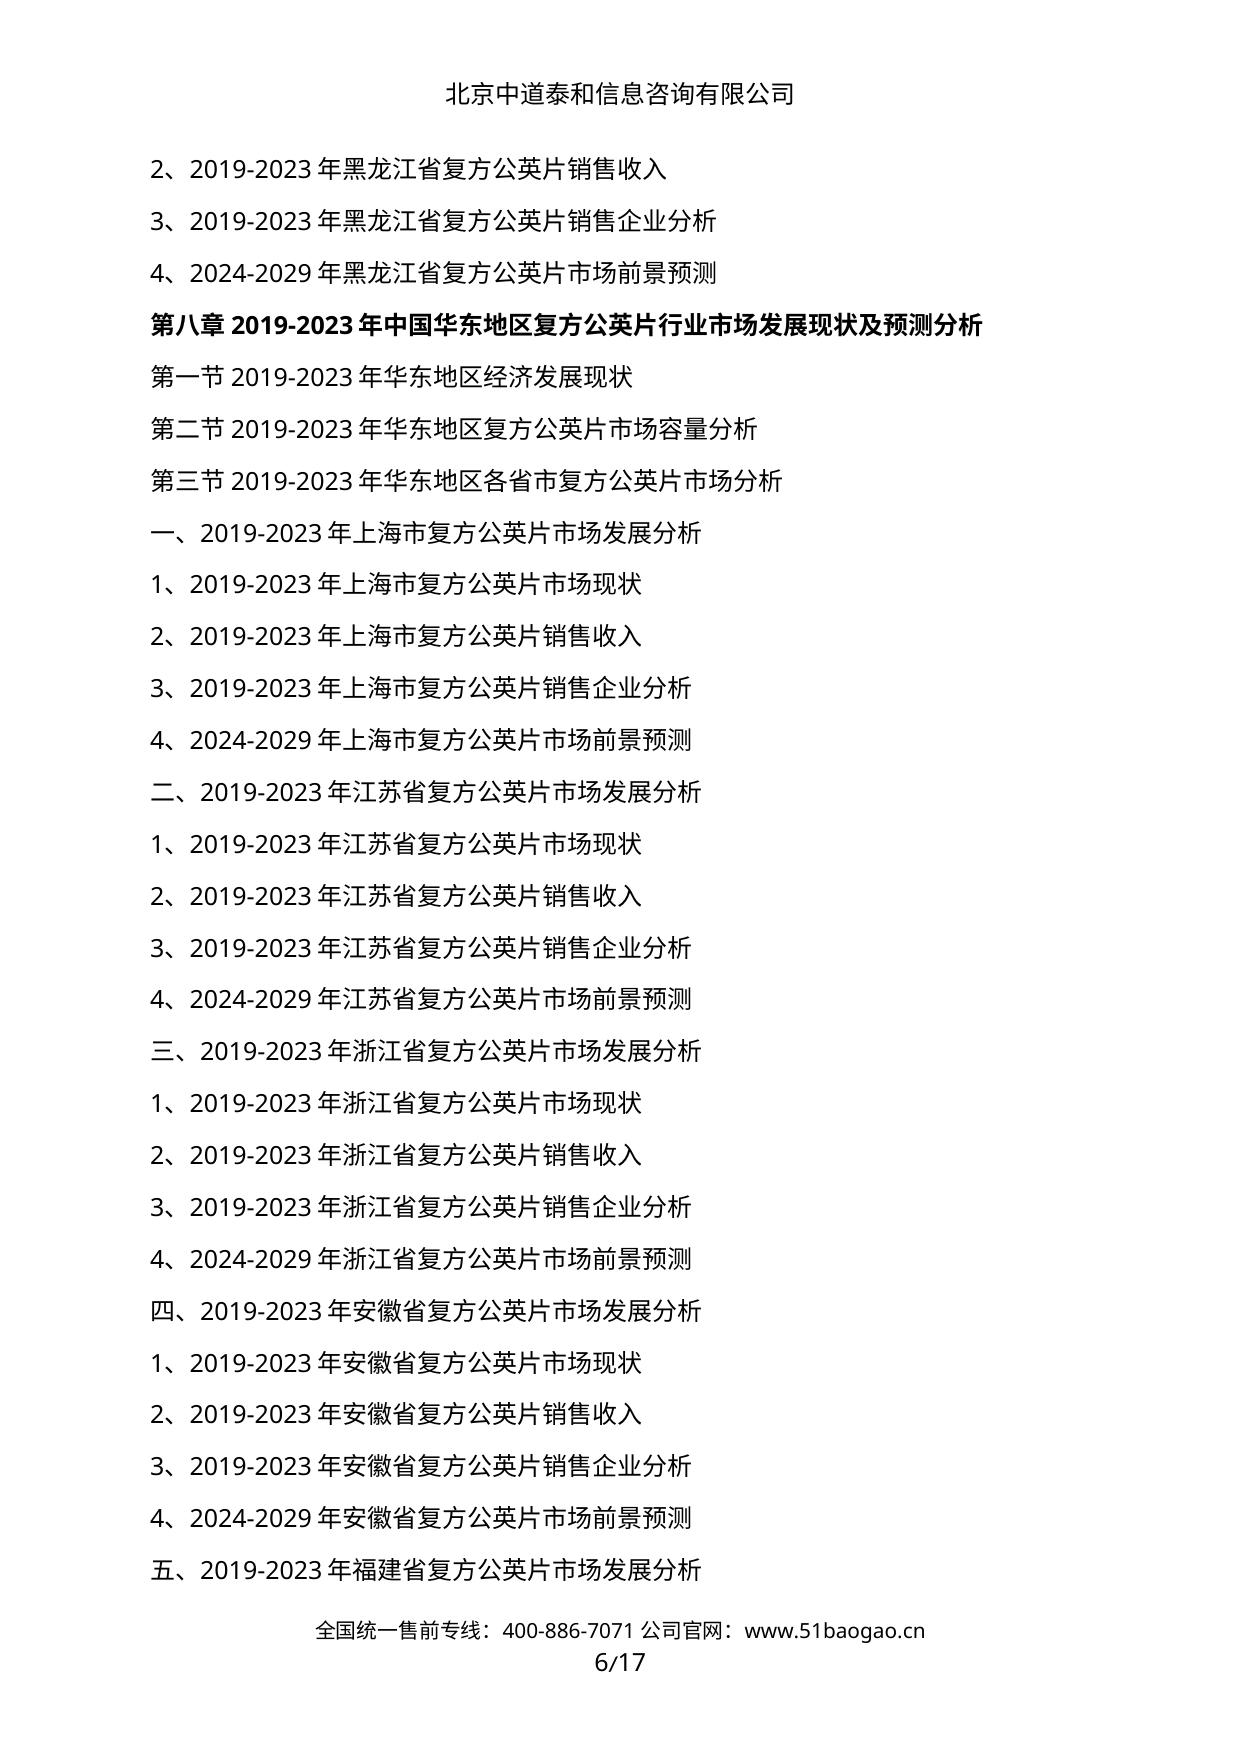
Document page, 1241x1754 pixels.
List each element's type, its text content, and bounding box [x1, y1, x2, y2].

text 二、2019-2023年江苏省复方公英片市场发展分析 [150, 772, 1090, 809]
text 第三节 2019-2023年华东地区各省市复方公英片市场分析 [150, 461, 1090, 497]
text 1、2019-2023年浙江省复方公英片市场现状 [150, 1084, 1090, 1120]
text 1、2019-2023年江苏省复方公英片市场现状 [150, 824, 1090, 861]
text 第一节 2019-2023年华东地区经济发展现状 [150, 357, 1090, 394]
text 2、2019-2023年黑龙江省复方公英片销售收入 [150, 150, 1090, 186]
text 4、2024-2029年上海市复方公英片市场前景预测 [150, 721, 1090, 757]
text 4、2024-2029年浙江省复方公英片市场前景预测 [150, 1239, 1090, 1276]
text 1、2019-2023年上海市复方公英片市场现状 [150, 565, 1090, 601]
text 一、2019-2023年上海市复方公英片市场发展分析 [150, 513, 1090, 549]
text 3、2019-2023年浙江省复方公英片销售企业分析 [150, 1187, 1090, 1224]
text 第二节 2019-2023年华东地区复方公英片市场容量分析 [150, 409, 1090, 446]
text 3、2019-2023年黑龙江省复方公英片销售企业分析 [150, 202, 1090, 238]
text 4、2024-2029年江苏省复方公英片市场前景预测 [150, 980, 1090, 1016]
text 2、2019-2023年浙江省复方公英片销售收入 [150, 1136, 1090, 1172]
text 三、2019-2023年浙江省复方公英片市场发展分析 [150, 1032, 1090, 1068]
text 3、2019-2023年上海市复方公英片销售企业分析 [150, 669, 1090, 705]
text 2、2019-2023年上海市复方公英片销售收入 [150, 617, 1090, 653]
text 3、2019-2023年安徽省复方公英片销售企业分析 [150, 1447, 1090, 1483]
text 2、2019-2023年安徽省复方公英片销售收入 [150, 1395, 1090, 1431]
text 4、2024-2029年安徽省复方公英片市场前景预测 [150, 1499, 1090, 1535]
text 四、2019-2023年安徽省复方公英片市场发展分析 [150, 1291, 1090, 1327]
text 3、2019-2023年江苏省复方公英片销售企业分析 [150, 928, 1090, 964]
text 第八章 2019-2023年中国华东地区复方公英片行业市场发展现状及预测分析 [150, 306, 1090, 342]
text 4、2024-2029年黑龙江省复方公英片市场前景预测 [150, 254, 1090, 290]
text 1、2019-2023年安徽省复方公英片市场现状 [150, 1343, 1090, 1379]
text 五、2019-2023年福建省复方公英片市场发展分析 [150, 1551, 1090, 1587]
text 2、2019-2023年江苏省复方公英片销售收入 [150, 876, 1090, 912]
